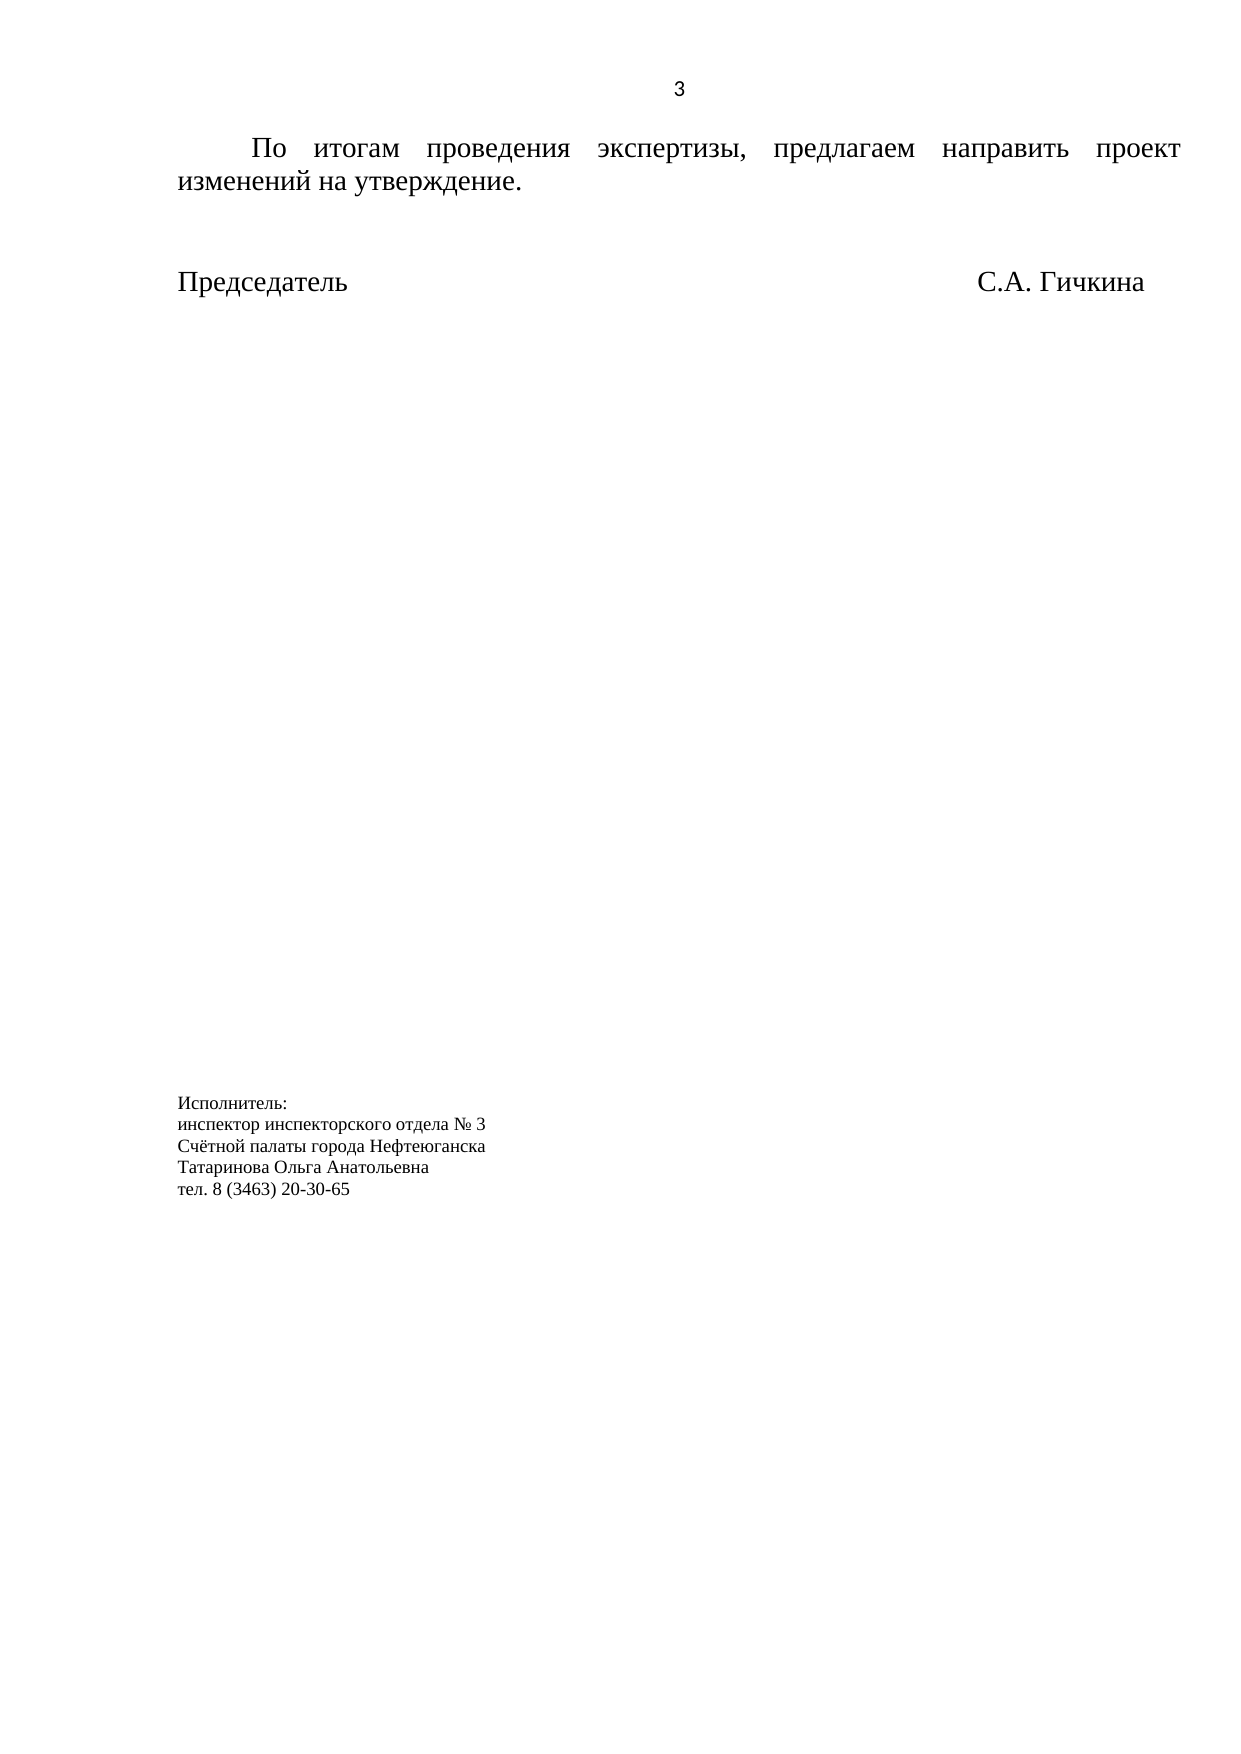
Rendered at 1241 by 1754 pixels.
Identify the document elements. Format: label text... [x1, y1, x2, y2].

text инспектор инспекторского отдела № 3 [177, 1113, 1181, 1135]
text Татаринова Ольга Анатольевна [177, 1156, 1181, 1178]
text Исполнитель: [177, 1092, 1181, 1113]
text По итогам проведения экспертизы, предлагаем направить проект изменений на утверждение. [177, 130, 1181, 197]
text Счётной палаты города Нефтеюганска [177, 1135, 1181, 1156]
text тел. 8 (3463) 20-30-65 [177, 1178, 1181, 1199]
text Председатель С.А. Гичкина [177, 264, 1181, 298]
